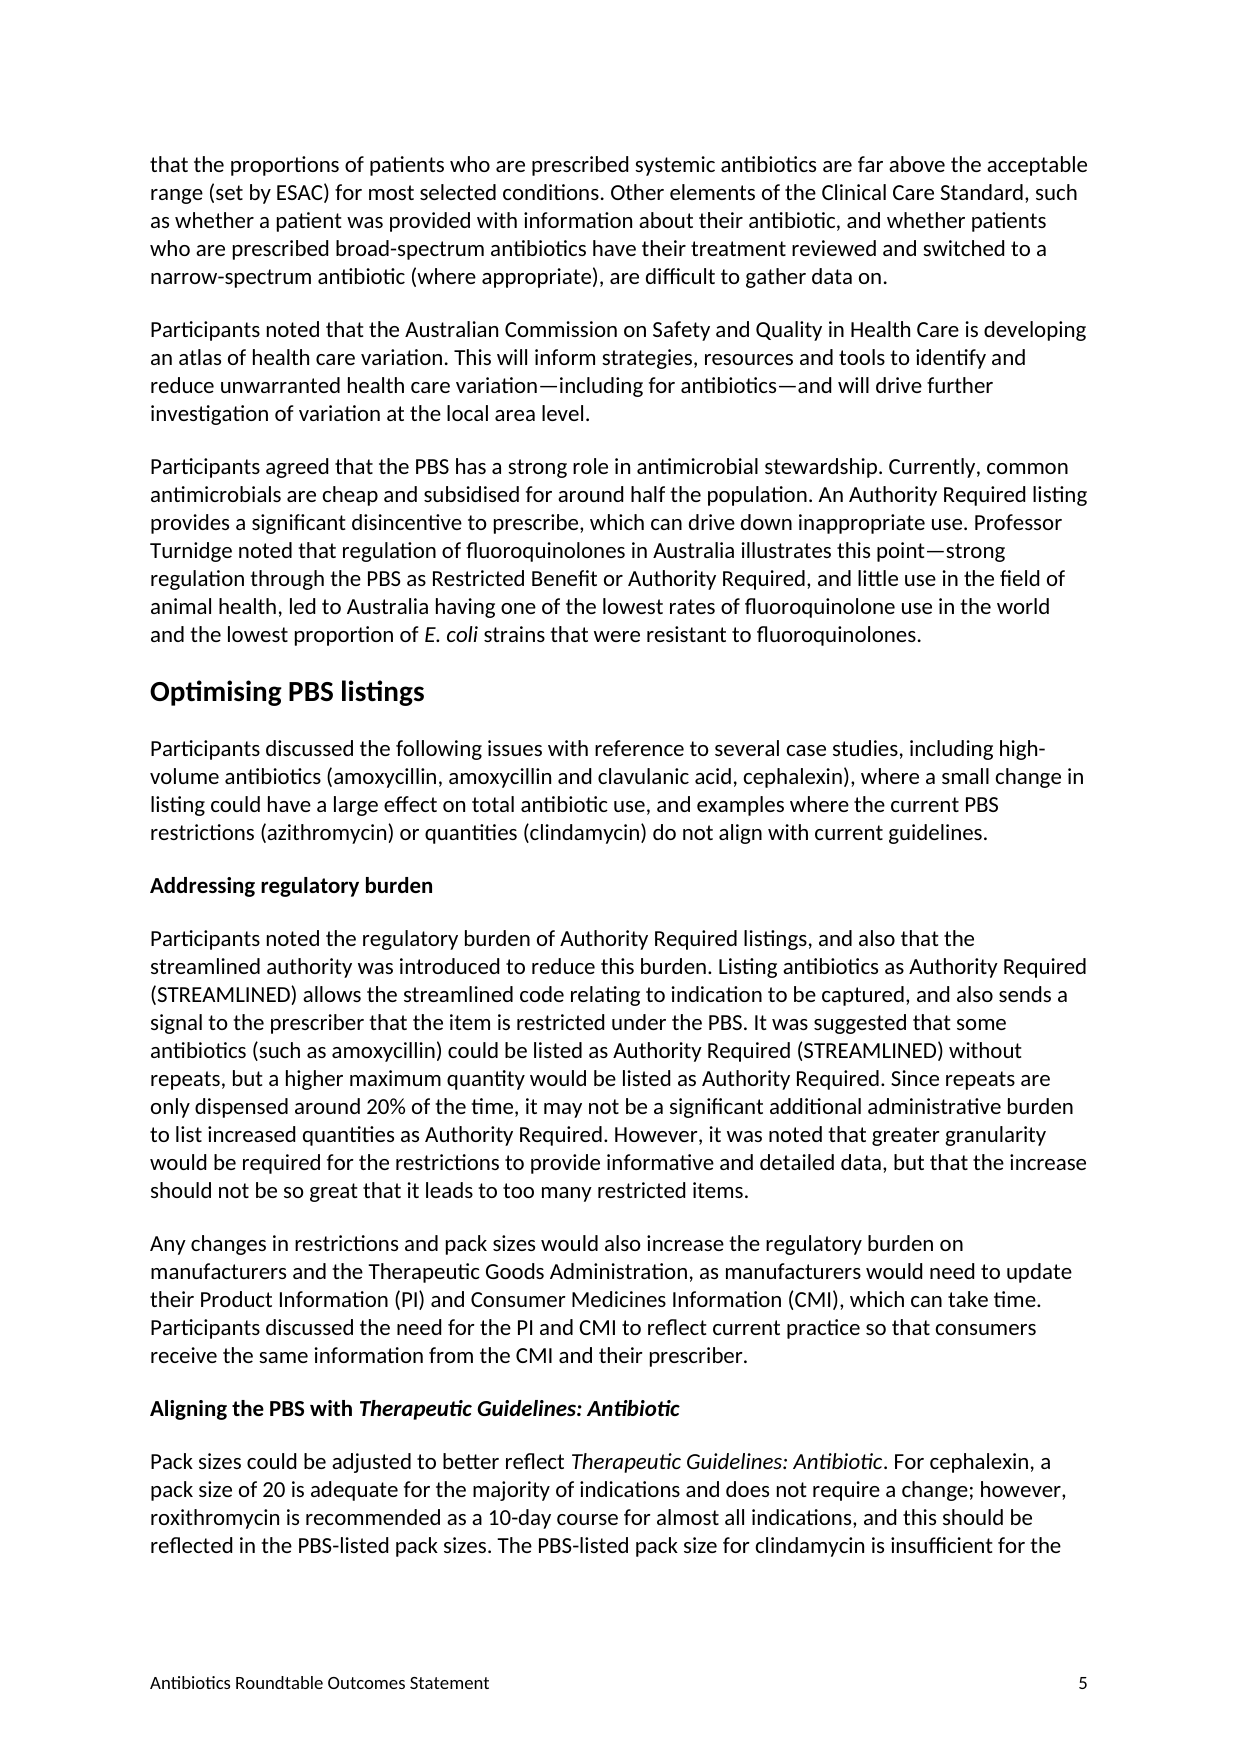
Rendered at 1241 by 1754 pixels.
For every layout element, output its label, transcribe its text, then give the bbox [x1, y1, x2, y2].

text Participants noted that the Australian Commission on Safety and Quality in Health Care is developing an atlas of health care variation. This will inform strategies, resources and tools to identify and reduce unwarranted health care variation—including for antibiotics—and will drive further investigation of variation at the local area level. [150, 315, 1090, 427]
subtitle Addressing regulatory burden [150, 871, 1090, 899]
subtitle Aligning the PBS with Therapeutic Guidelines: Antibiotic [150, 1394, 1090, 1422]
text Any changes in restrictions and pack sizes would also increase the regulatory burden on manufacturers and the Therapeutic Goods Administration, as manufacturers would need to update their Product Information (PI) and Consumer Medicines Information (CMI), which can take time. Participants discussed the need for the PI and CMI to reflect current practice so that consumers receive the same information from the CMI and their prescriber. [150, 1229, 1090, 1369]
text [150, 1447, 1090, 1559]
subtitle Optimising PBS listings [150, 673, 1090, 709]
text Participants agreed that the PBS has a strong role in antimicrobial stewardship. Currently, common antimicrobials are cheap and subsidised for around half the population. An Authority Required listing provides a significant disincentive to prescribe, which can drive down inappropriate use. Professor Turnidge noted that regulation of fluoroquinolones in Australia illustrates this point—strong regulation through the PBS as Restricted Benefit or Authority Required, and little use in the field of animal health, led to Australia having one of the lowest rates of fluoroquinolone use in the world and the lowest proportion of E. coli strains that were resistant to fluoroquinolones. [150, 452, 1090, 648]
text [150, 150, 1090, 290]
text Participants discussed the following issues with reference to several case studies, including high-volume antibiotics (amoxycillin, amoxycillin and clavulanic acid, cephalexin), where a small change in listing could have a large effect on total antibiotic use, and examples where the current PBS restrictions (azithromycin) or quantities (clindamycin) do not align with current guidelines. [150, 734, 1090, 846]
text Participants noted the regulatory burden of Authority Required listings, and also that the streamlined authority was introduced to reduce this burden. Listing antibiotics as Authority Required (STREAMLINED) allows the streamlined code relating to indication to be captured, and also sends a signal to the prescriber that the item is restricted under the PBS. It was suggested that some antibiotics (such as amoxycillin) could be listed as Authority Required (STREAMLINED) without repeats, but a higher maximum quantity would be listed as Authority Required. Since repeats are only dispensed around 20% of the time, it may not be a significant additional administrative burden to list increased quantities as Authority Required. However, it was noted that greater granularity would be required for the restrictions to provide informative and detailed data, but that the increase should not be so great that it leads to too many restricted items. [150, 924, 1090, 1204]
